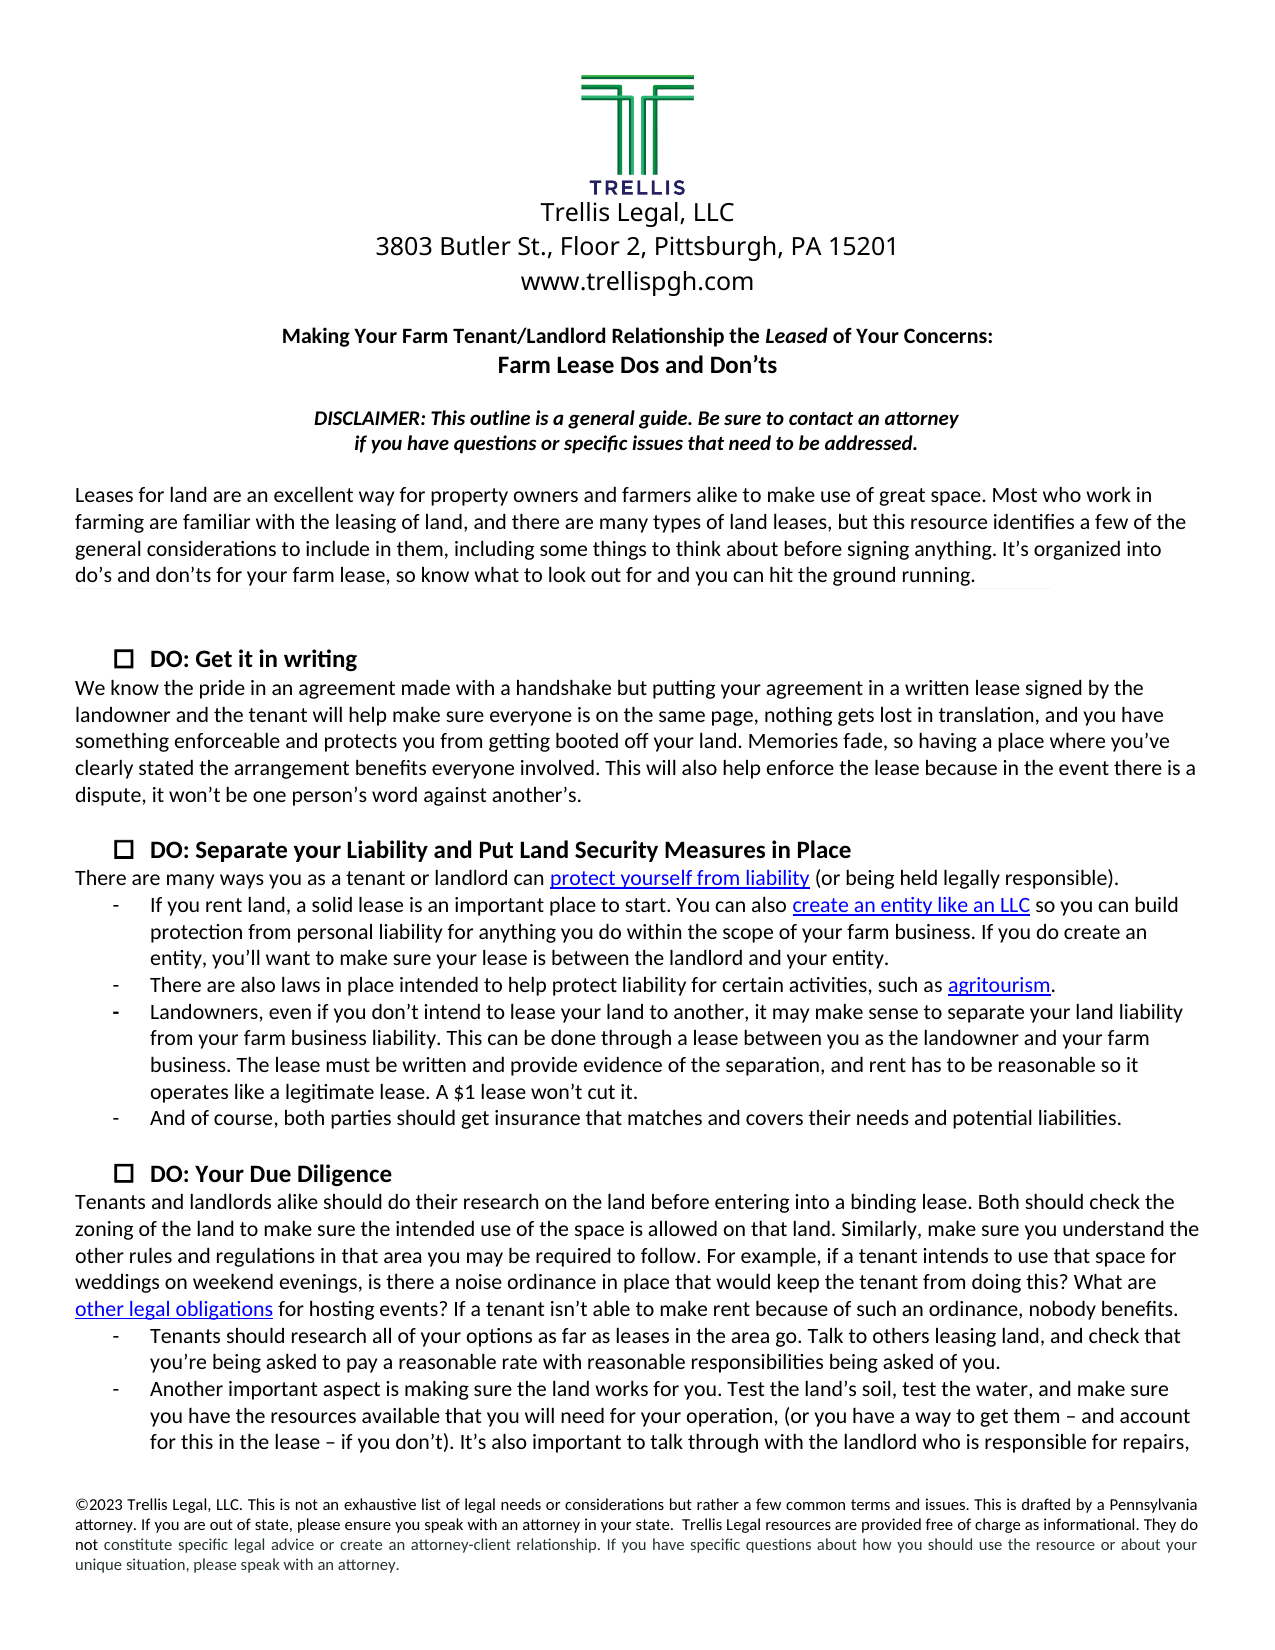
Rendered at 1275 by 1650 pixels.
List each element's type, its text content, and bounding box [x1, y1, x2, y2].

list DO: Your Due Diligence [112, 1158, 1200, 1188]
text Tenants and landlords alike should do their research on the land before entering into a binding lease. Both should check the zoning of the land to make sure the intended use of the space is allowed on that land. Similarly, make sure you understand the other rules and regulations in that area you may be required to follow. For example, if a tenant intends to use that space for weddings on weekend evenings, is there a noise ordinance in place that would keep the tenant from doing this? What are other legal obligations for hosting events? If a tenant isn’t able to make rent because of such an ordinance, nobody benefits. [75, 1188, 1200, 1322]
text if you have questions or specific issues that need to be addressed. [75, 431, 1200, 456]
list There are also laws in place intended to help protect liability for certain activities, such as agritourism. [112, 971, 1200, 998]
picture [581, 75, 694, 195]
list Tenants should research all of your options as far as leases in the area go. Talk to others leasing land, and check that you’re being asked to pay a reasonable rate with reasonable responsibilities being asked of you. [112, 1322, 1200, 1375]
text We know the pride in an agreement made with a handshake but putting your agreement in a written lease signed by the landowner and the tenant will help make sure everyone is on the same page, nothing gets lost in translation, and you have something enforceable and protects you from getting booted off your land. Memories fade, so having a place where you’ve clearly stated the arrangement benefits everyone involved. This will also help enforce the lease because in the event there is a dispute, it won’t be one person’s word against another’s. [75, 674, 1200, 807]
list DO: Separate your Liability and Put Land Security Measures in Place [112, 834, 1200, 864]
list If you rent land, a solid lease is an important place to start. You can also create an entity like an LLC so you can build protection from personal liability for anything you do within the scope of your farm business. If you do create an entity, you’ll want to make sure your lease is between the landlord and your entity. [112, 891, 1200, 971]
list Landowners, even if you don’t intend to lease your land to another, it may make sense to separate your land liability from your farm business liability. This can be done through a lease between you as the landowner and your farm business. The lease must be written and provide evidence of the separation, and rent has to be reasonable so it operates like a legitimate lease. A $1 lease won’t cut it. [112, 998, 1200, 1104]
list DO: Get it in writing [112, 643, 1200, 674]
list And of course, both parties should get insurance that matches and covers their needs and potential liabilities. [112, 1104, 1200, 1131]
text There are many ways you as a tenant or landlord can protect yourself from liability (or being held legally responsible). [75, 864, 1200, 891]
text Making Your Farm Tenant/Landlord Relationship the Leased of Your Concerns: [75, 323, 1200, 349]
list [112, 1375, 1200, 1455]
text Farm Lease Dos and Don’ts [75, 349, 1200, 380]
text DISCLAIMER: This outline is a general guide. Be sure to contact an attorney [75, 405, 1200, 431]
text Leases for land are an excellent way for property owners and farmers alike to make use of great space. Most who work in farming are familiar with the leasing of land, and there are many types of land leases, but this resource identifies a few of the general considerations to include in them, including some things to think about before signing anything. It’s organized into do’s and don’ts for your farm lease, so know what to look out for and you can hit the ground running. [75, 481, 1200, 588]
